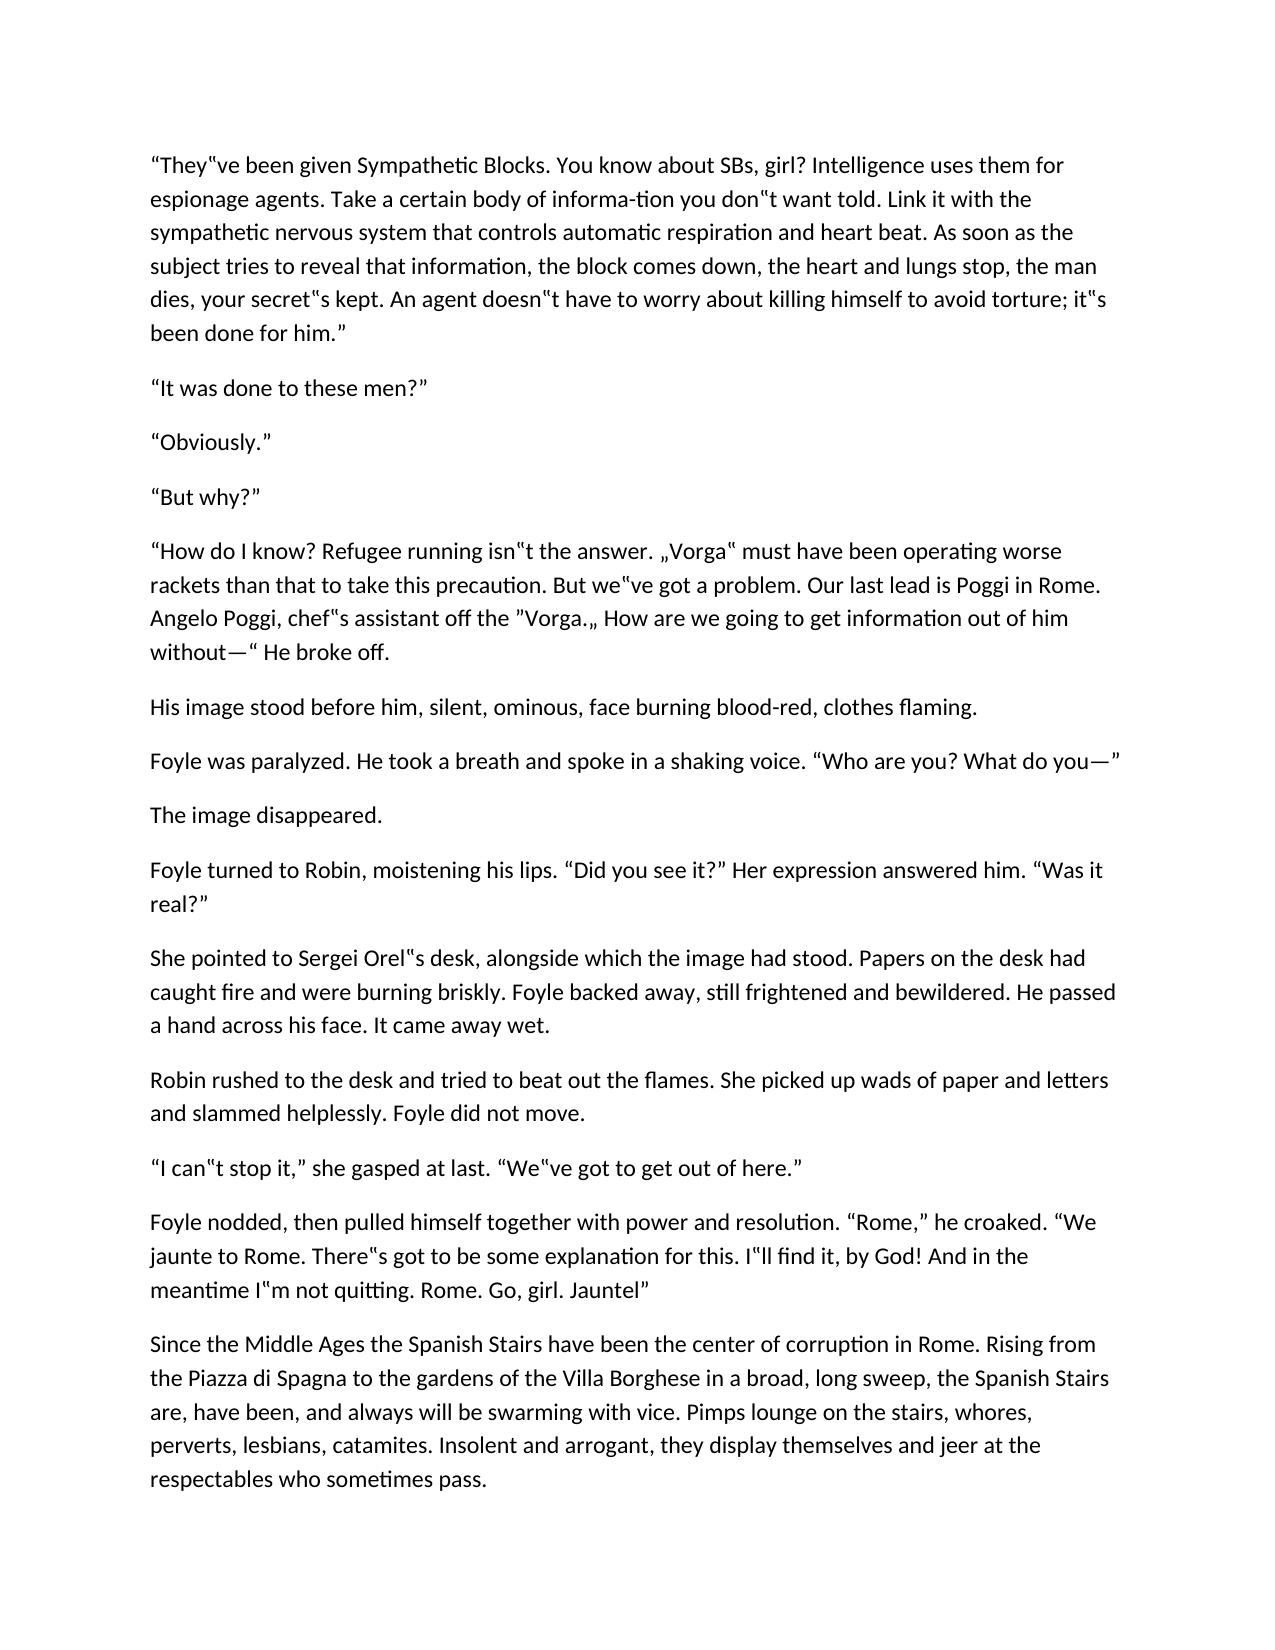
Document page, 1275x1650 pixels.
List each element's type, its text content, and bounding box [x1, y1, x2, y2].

text “But why?” [150, 482, 1125, 511]
text “I can‟t stop it,” she gasped at last. “We‟ve got to get out of here.” [150, 1153, 1125, 1182]
text Foyle turned to Robin, moistening his lips. “Did you see it?” Her expression answered him. “Was it real?” [150, 855, 1125, 918]
text “It was done to these men?” [150, 373, 1125, 402]
text “They‟ve been given Sympathetic Blocks. You know about SBs, girl? Intelligence uses them for espionage agents. Take a certain body of informa-tion you don‟t want told. Link it with the sympathetic nervous system that controls automatic respiration and heart beat. As soon as the subject tries to reveal that information, the block comes down, the heart and lungs stop, the man dies, your secret‟s kept. An agent doesn‟t have to worry about killing himself to avoid torture; it‟s been done for him.” [150, 150, 1125, 347]
text She pointed to Sergei Orel‟s desk, alongside which the image had stood. Papers on the desk had caught fire and were burning briskly. Foyle backed away, still frightened and bewildered. He passed a hand across his face. It came away wet. [150, 943, 1125, 1040]
text Foyle nodded, then pulled himself together with power and resolution. “Rome,” he croaked. “We jaunte to Rome. There‟s got to be some explanation for this. I‟ll find it, by God! And in the meantime I‟m not quitting. Rome. Go, girl. Jauntel” [150, 1207, 1125, 1304]
text Foyle was paralyzed. He took a breath and spoke in a shaking voice. “Who are you? What do you—” [150, 746, 1125, 775]
text “Obviously.” [150, 427, 1125, 456]
text His image stood before him, silent, ominous, face burning blood-red, clothes flaming. [150, 692, 1125, 721]
text The image disappeared. [150, 801, 1125, 830]
text Since the Middle Ages the Spanish Stairs have been the center of corruption in Rome. Rising from the Piazza di Spagna to the gardens of the Villa Borghese in a broad, long sweep, the Spanish Stairs are, have been, and always will be swarming with vice. Pimps lounge on the stairs, whores, perverts, lesbians, catamites. Insolent and arrogant, they display themselves and jeer at the respectables who sometimes pass. [150, 1329, 1125, 1493]
text Robin rushed to the desk and tried to beat out the flames. She picked up wads of paper and letters and slammed helplessly. Foyle did not move. [150, 1065, 1125, 1128]
text “How do I know? Refugee running isn‟t the answer. „Vorga‟ must have been operating worse rackets than that to take this precaution. But we‟ve got a problem. Our last lead is Poggi in Rome. Angelo Poggi, chef‟s assistant off the ”Vorga.„ How are we going to get information out of him without—“ He broke off. [150, 536, 1125, 666]
